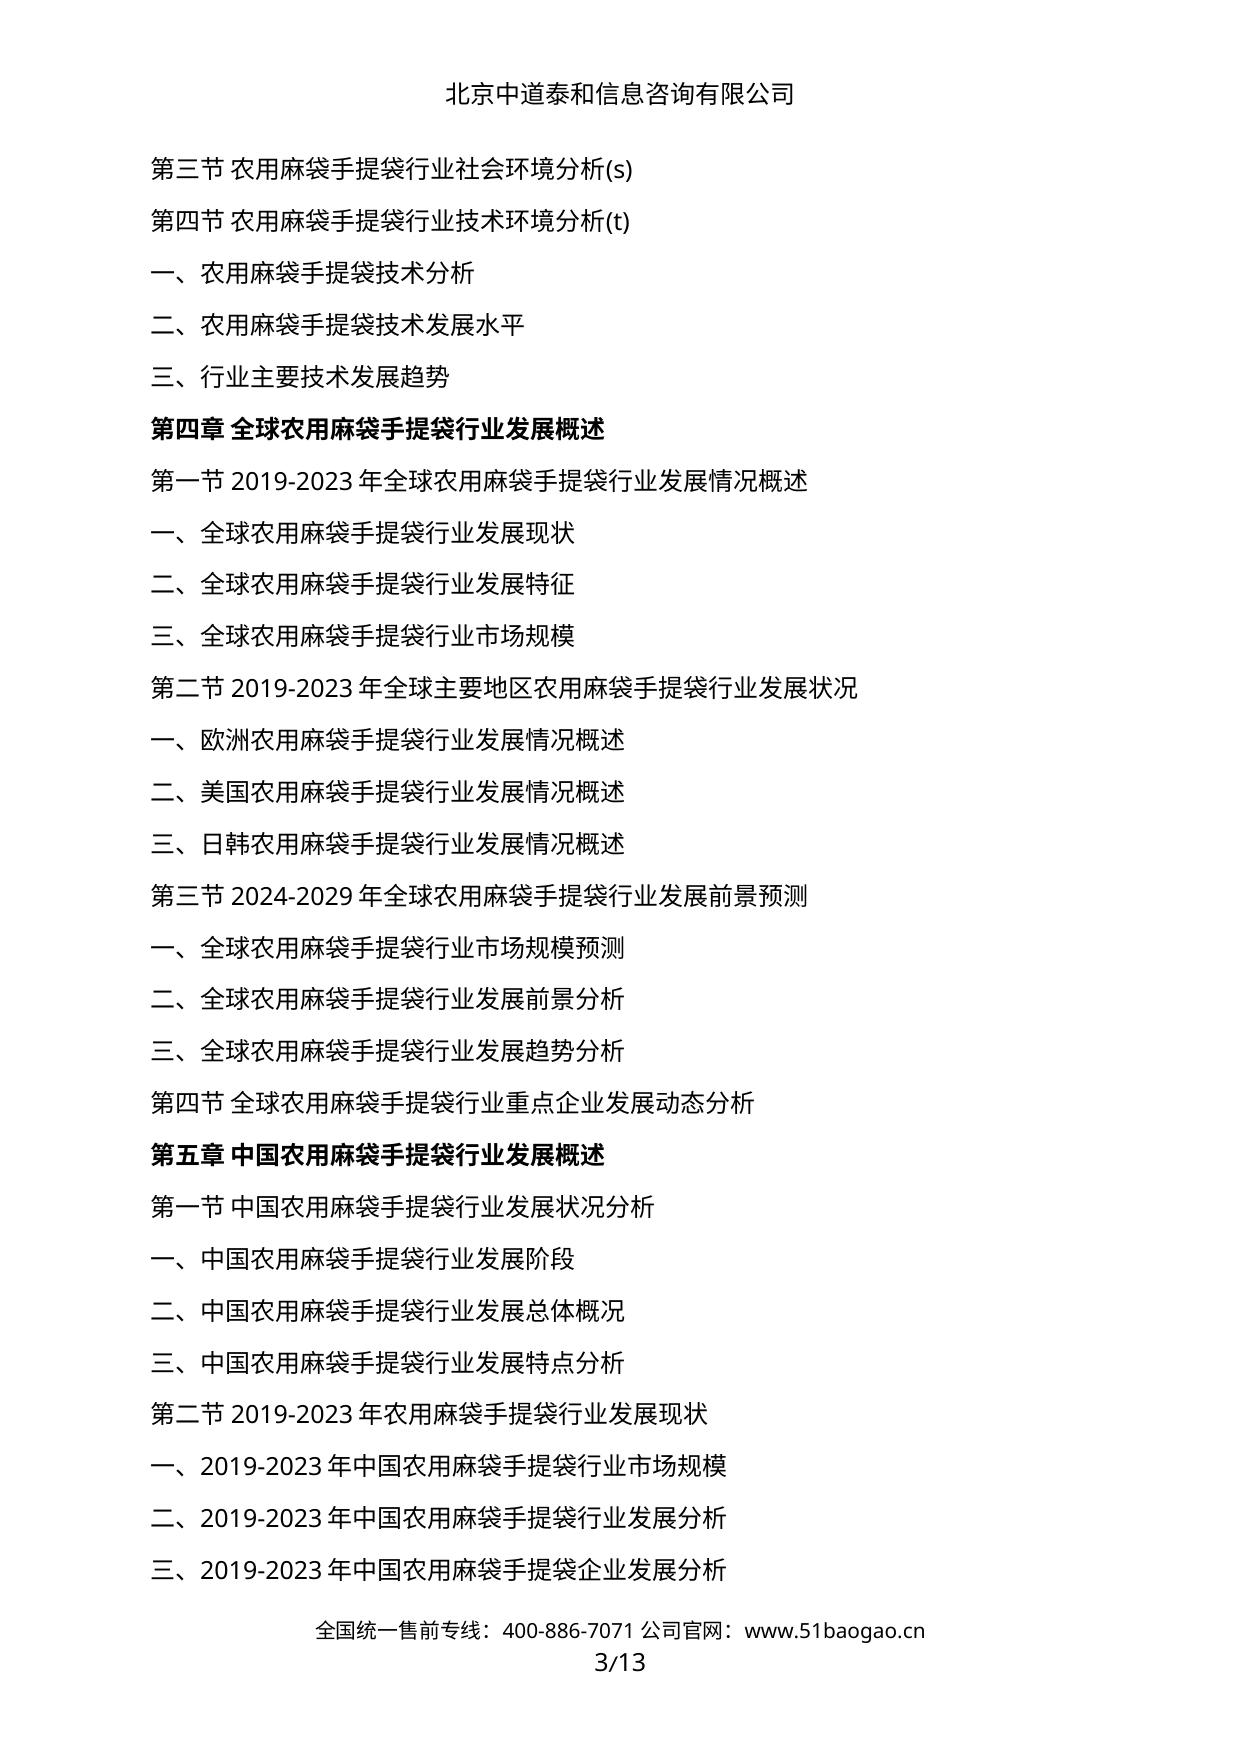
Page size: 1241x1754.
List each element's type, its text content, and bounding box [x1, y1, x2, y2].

text 第一节 中国农用麻袋手提袋行业发展状况分析 [150, 1187, 1090, 1224]
text 三、中国农用麻袋手提袋行业发展特点分析 [150, 1343, 1090, 1379]
text 二、农用麻袋手提袋技术发展水平 [150, 306, 1090, 342]
text 三、全球农用麻袋手提袋行业市场规模 [150, 617, 1090, 653]
text 二、2019-2023年中国农用麻袋手提袋行业发展分析 [150, 1499, 1090, 1535]
text 三、全球农用麻袋手提袋行业发展趋势分析 [150, 1032, 1090, 1068]
text 第四节 全球农用麻袋手提袋行业重点企业发展动态分析 [150, 1084, 1090, 1120]
text 第二节 2019-2023年全球主要地区农用麻袋手提袋行业发展状况 [150, 669, 1090, 705]
text 一、全球农用麻袋手提袋行业发展现状 [150, 513, 1090, 549]
text 二、美国农用麻袋手提袋行业发展情况概述 [150, 772, 1090, 809]
text 第五章 中国农用麻袋手提袋行业发展概述 [150, 1136, 1090, 1172]
text 三、2019-2023年中国农用麻袋手提袋企业发展分析 [150, 1551, 1090, 1587]
text 一、全球农用麻袋手提袋行业市场规模预测 [150, 928, 1090, 964]
text 二、中国农用麻袋手提袋行业发展总体概况 [150, 1291, 1090, 1327]
text 第四节 农用麻袋手提袋行业技术环境分析(t) [150, 202, 1090, 238]
text 一、欧洲农用麻袋手提袋行业发展情况概述 [150, 721, 1090, 757]
text 三、日韩农用麻袋手提袋行业发展情况概述 [150, 824, 1090, 861]
text 二、全球农用麻袋手提袋行业发展特征 [150, 565, 1090, 601]
text 一、2019-2023年中国农用麻袋手提袋行业市场规模 [150, 1447, 1090, 1483]
text 第三节 农用麻袋手提袋行业社会环境分析(s) [150, 150, 1090, 186]
text 三、行业主要技术发展趋势 [150, 357, 1090, 394]
text 第三节 2024-2029年全球农用麻袋手提袋行业发展前景预测 [150, 876, 1090, 912]
text 一、农用麻袋手提袋技术分析 [150, 254, 1090, 290]
text 第四章 全球农用麻袋手提袋行业发展概述 [150, 409, 1090, 446]
text 第二节 2019-2023年农用麻袋手提袋行业发展现状 [150, 1395, 1090, 1431]
text 第一节 2019-2023年全球农用麻袋手提袋行业发展情况概述 [150, 461, 1090, 497]
text 一、中国农用麻袋手提袋行业发展阶段 [150, 1239, 1090, 1276]
text 二、全球农用麻袋手提袋行业发展前景分析 [150, 980, 1090, 1016]
